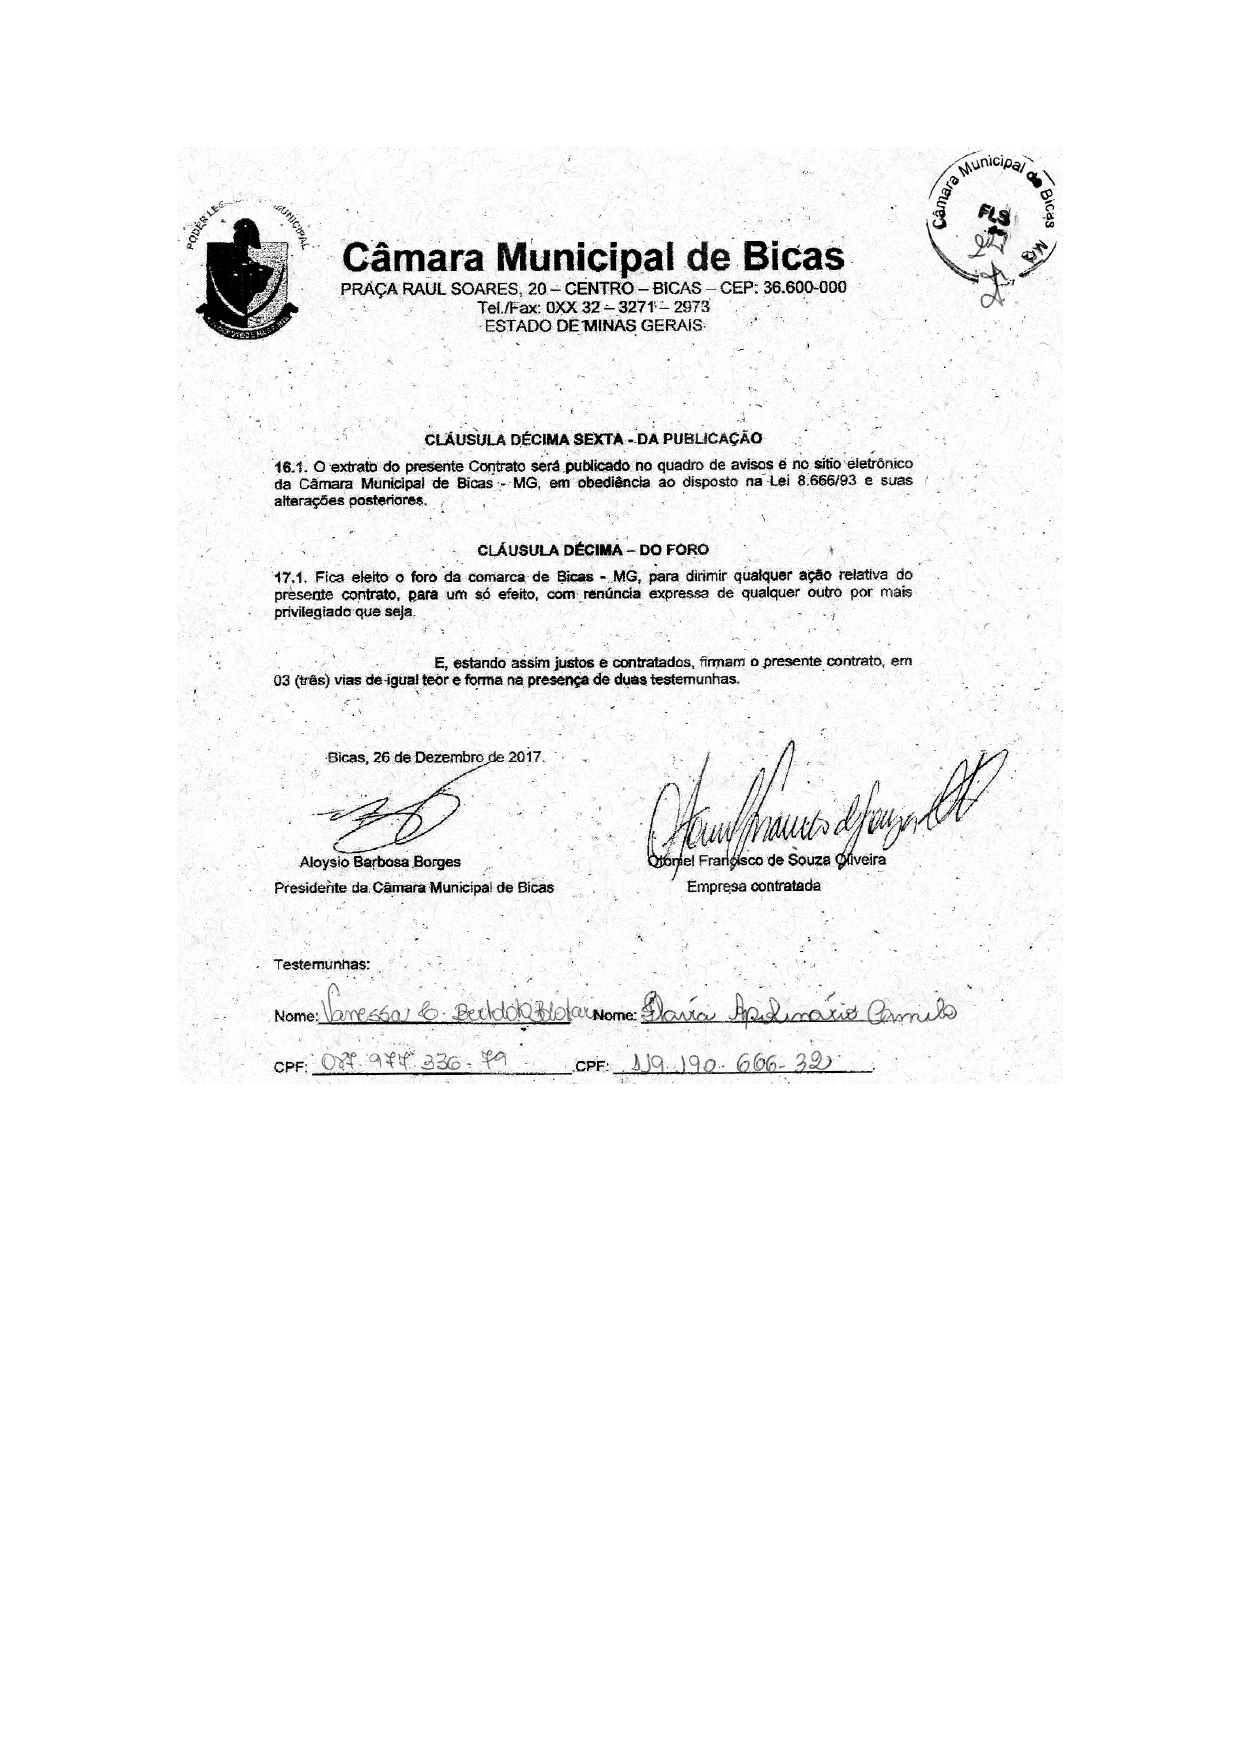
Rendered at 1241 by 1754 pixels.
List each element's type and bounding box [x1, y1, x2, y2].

picture [177, 147, 1063, 1084]
